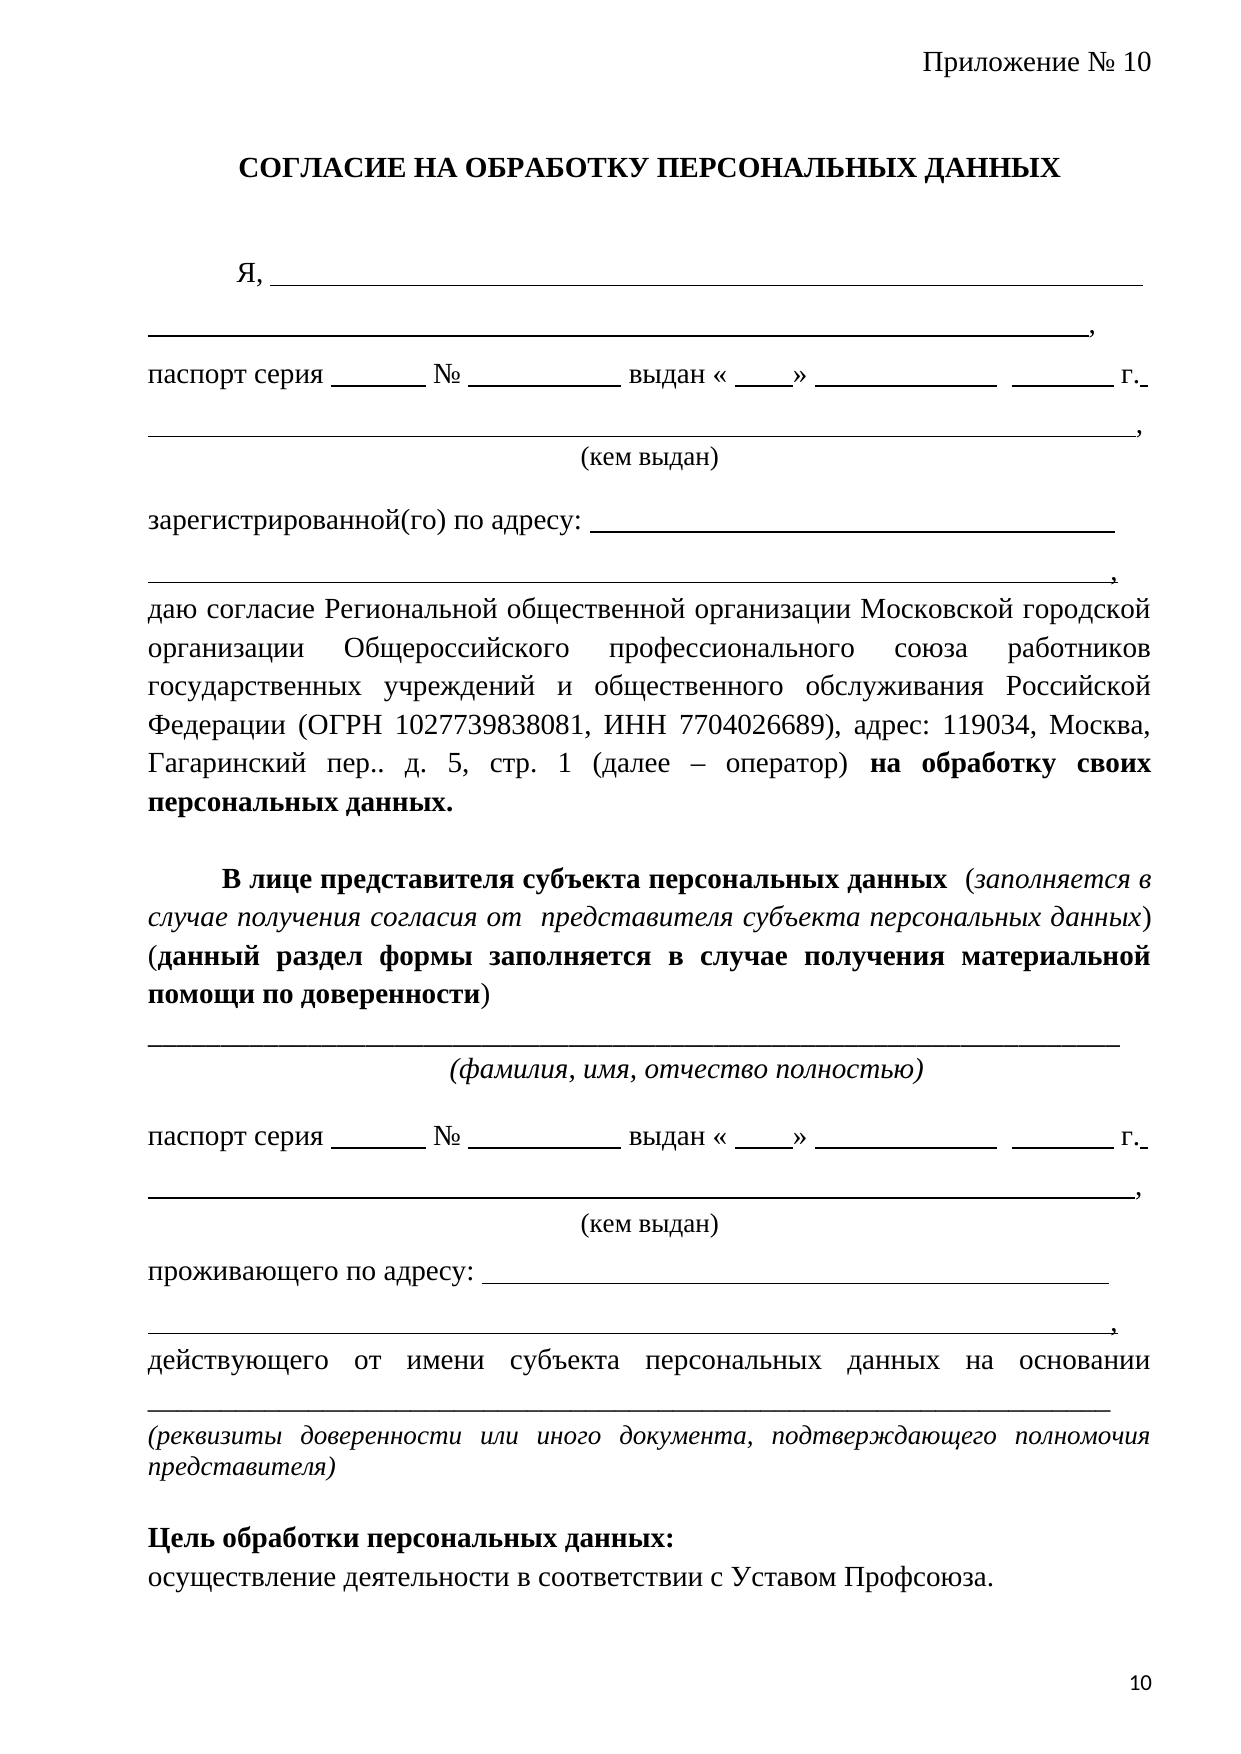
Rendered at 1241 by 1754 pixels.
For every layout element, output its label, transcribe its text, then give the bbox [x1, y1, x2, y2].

text В лице представителя субъекта персональных данных (заполняется в случае получения согласия от представителя субъекта персональных данных) (данный раздел формы заполняется в случае получения материальной помощи по доверенности) [148, 861, 1152, 1010]
text ___________________________________________________________________ [148, 1015, 1152, 1051]
text (кем выдан) [148, 1207, 1152, 1238]
text действующего от имени субъекта персональных данных на основании __________________________________________________________________ [148, 1342, 1152, 1414]
text паспорт серия № выдан « » г. [148, 356, 1152, 390]
text Я, , [148, 256, 1152, 289]
text , [148, 1168, 1152, 1202]
text , [148, 407, 1152, 440]
text (кем выдан) [148, 440, 1152, 471]
text проживающего по адресу: , [148, 1253, 1152, 1287]
text Приложение № 10 [148, 44, 1152, 78]
text паспорт серия № выдан « » г. [148, 1118, 1152, 1151]
text , [148, 1304, 1152, 1337]
text , [148, 306, 1152, 339]
text Цель обработки персональных данных: [148, 1520, 1152, 1554]
text , [148, 553, 1152, 586]
text даю согласие Региональной общественной организации Московской городской организации Общероссийского профессионального союза работников государственных учреждений и общественного обслуживания Российской Федерации (ОГРН 1027739838081, ИНН 7704026689), адрес: 119034, Москва, Гагаринский пер.. д. 5, стр. 1 (далее – оператор) на обработку своих персональных данных. [148, 591, 1152, 817]
text (фамилия, имя, отчество полностью) [148, 1051, 1152, 1084]
text осуществление деятельности в соответствии с Уставом Профсоюза. [148, 1559, 1152, 1592]
text зарегистрированной(го) по адресу: , [148, 502, 1152, 536]
text СОГЛАСИЕ НА ОБРАБОТКУ ПЕРСОНАЛЬНЫХ ДАННЫХ [148, 150, 1152, 183]
text (реквизиты доверенности или иного документа, подтверждающего полномочия представителя) [148, 1419, 1152, 1482]
